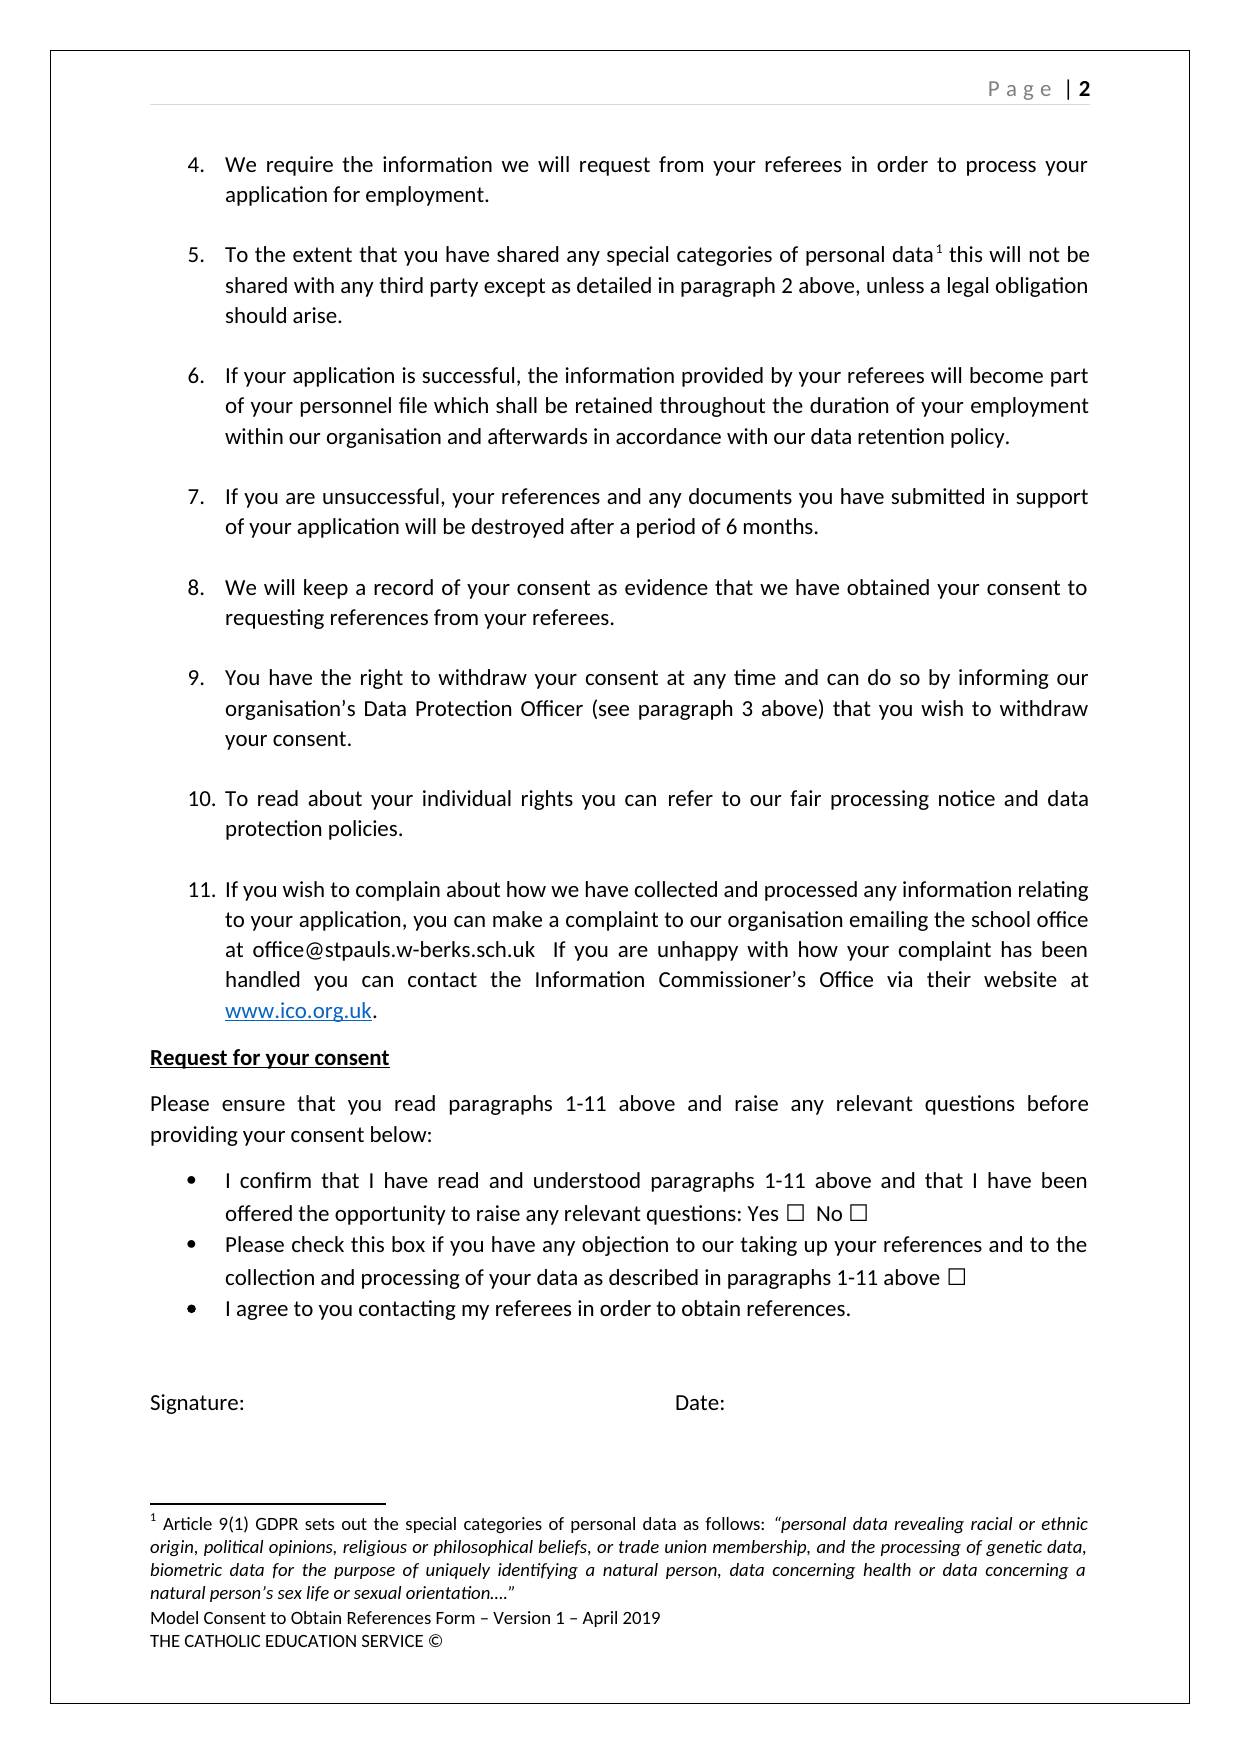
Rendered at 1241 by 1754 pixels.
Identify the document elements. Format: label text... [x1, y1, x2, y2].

text Please ensure that you read paragraphs 1-11 above and raise any relevant questions before providing your consent below: [150, 1089, 1090, 1148]
list Please check this box if you have any objection to our taking up your references and to the collection and processing of your data as described in paragraphs 1-11 above [187, 1231, 1090, 1292]
text Signature: Date: [150, 1388, 1090, 1416]
list To the extent that you have shared any special categories of personal data this will not be shared with any third party except as detailed in paragraph 2 above, unless a legal obligation should arise. [187, 241, 1090, 329]
list If you wish to complain about how we have collected and processed any information relating to your application, you can make a complaint to our organisation emailing the school office at office@stpauls.w-berks.sch.uk If you are unhappy with how your complaint has been handled you can contact the Information Commissioner’s Office via their website at www.ico.org.uk. [187, 875, 1090, 1024]
list If your application is successful, the information provided by your referees will become part of your personnel file which shall be retained throughout the duration of your employment within our organisation and afterwards in accordance with our data retention policy. [187, 361, 1090, 450]
text Request for your consent [150, 1043, 1090, 1071]
list I agree to you contacting my referees in order to obtain references. [187, 1294, 1090, 1323]
list We will keep a record of your consent as evidence that we have obtained your consent to requesting references from your referees. [187, 573, 1090, 631]
list I confirm that I have read and understood paragraphs 1-11 above and that I have been offered the opportunity to raise any relevant questions: Yes No [187, 1167, 1090, 1228]
list You have the right to withdraw your consent at any time and can do so by informing our organisation’s Data Protection Officer (see paragraph 3 above) that you wish to withdraw your consent. [187, 663, 1090, 752]
list To read about your individual rights you can refer to our fair processing notice and data protection policies. [187, 784, 1090, 843]
list If you are unsuccessful, your references and any documents you have submitted in support of your application will be destroyed after a period of 6 months. [187, 482, 1090, 541]
list We require the information we will request from your referees in order to process your application for employment. [187, 150, 1090, 208]
